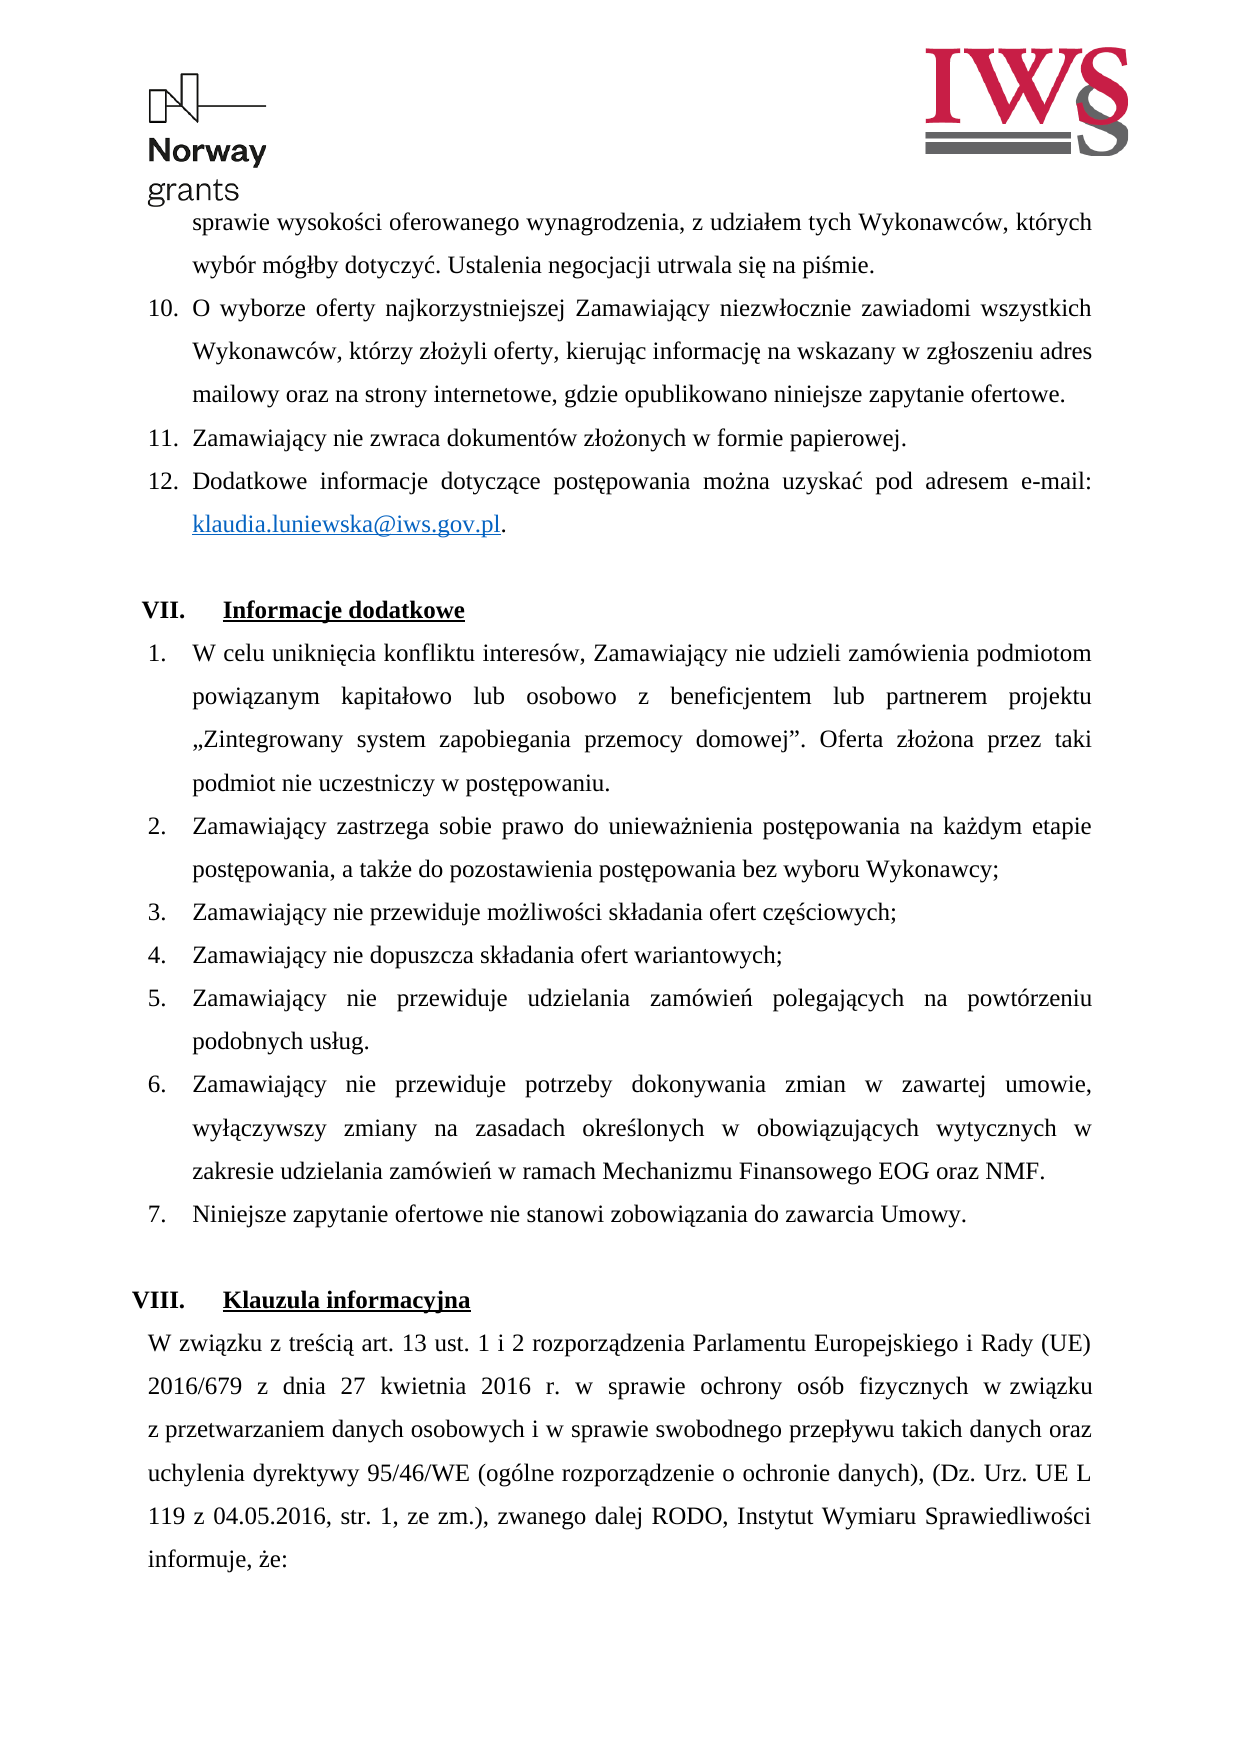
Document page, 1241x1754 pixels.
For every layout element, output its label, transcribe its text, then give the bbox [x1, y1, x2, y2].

list Klauzula informacyjna [185, 1285, 1093, 1314]
list W celu uniknięcia konfliktu interesów, Zamawiający nie udzieli zamówienia podmiotom powiązanym kapitałowo lub osobowo z beneficjentem lub partnerem projektu „Zintegrowany system zapobiegania przemocy domowej”. Oferta złożona przez taki podmiot nie uczestniczy w postępowaniu. [148, 638, 1093, 796]
list Informacje dodatkowe [185, 595, 1093, 624]
list O wyborze oferty najkorzystniejszej Zamawiający niezwłocznie zawiadomi wszystkich Wykonawców, którzy złożyli oferty, kierując informację na wskazany w zgłoszeniu adres mailowy oraz na strony internetowe, gdzie opublikowano niniejsze zapytanie ofertowe. [148, 293, 1093, 408]
list Zamawiający nie zwraca dokumentów złożonych w formie papierowej. [148, 423, 1093, 451]
list Zamawiający nie przewiduje możliwości składania ofert częściowych; [148, 897, 1093, 926]
list Zamawiający nie przewiduje potrzeby dokonywania zmian w zawartej umowie, wyłączywszy zmiany na zasadach określonych w obowiązujących wytycznych w zakresie udzielania zamówień w ramach Mechanizmu Finansowego EOG oraz NMF. [148, 1069, 1093, 1184]
list Niniejsze zapytanie ofertowe nie stanowi zobowiązania do zawarcia Umowy. [148, 1199, 1093, 1228]
list Dodatkowe informacje dotyczące postępowania można uzyskać pod adresem e-mail: klaudia.luniewska@iws.gov.pl. [148, 466, 1093, 538]
list Zamawiający zastrzega sobie prawo do unieważnienia postępowania na każdym etapie postępowania, a także do pozostawienia postępowania bez wyboru Wykonawcy; [148, 811, 1093, 883]
picture [147, 73, 267, 207]
text W związku z treścią art. 13 ust. 1 i 2 rozporządzenia Parlamentu Europejskiego i Rady (UE) 2016/679 z dnia 27 kwietnia 2016 r. w sprawie ochrony osób fizycznych w związku z przetwarzaniem danych osobowych i w sprawie swobodnego przepływu takich danych oraz uchylenia dyrektywy 95/46/WE (ogólne rozporządzenie o ochronie danych), (Dz. Urz. UE L 119 z 04.05.2016, str. 1, ze zm.), zwanego dalej RODO, Instytut Wymiaru Sprawiedliwości informuje, że: [148, 1328, 1093, 1573]
list Zamawiający nie przewiduje udzielania zamówień polegających na powtórzeniu podobnych usług. [148, 983, 1093, 1055]
picture [912, 40, 1132, 160]
list Zamawiający nie dopuszcza składania ofert wariantowych; [148, 940, 1093, 969]
